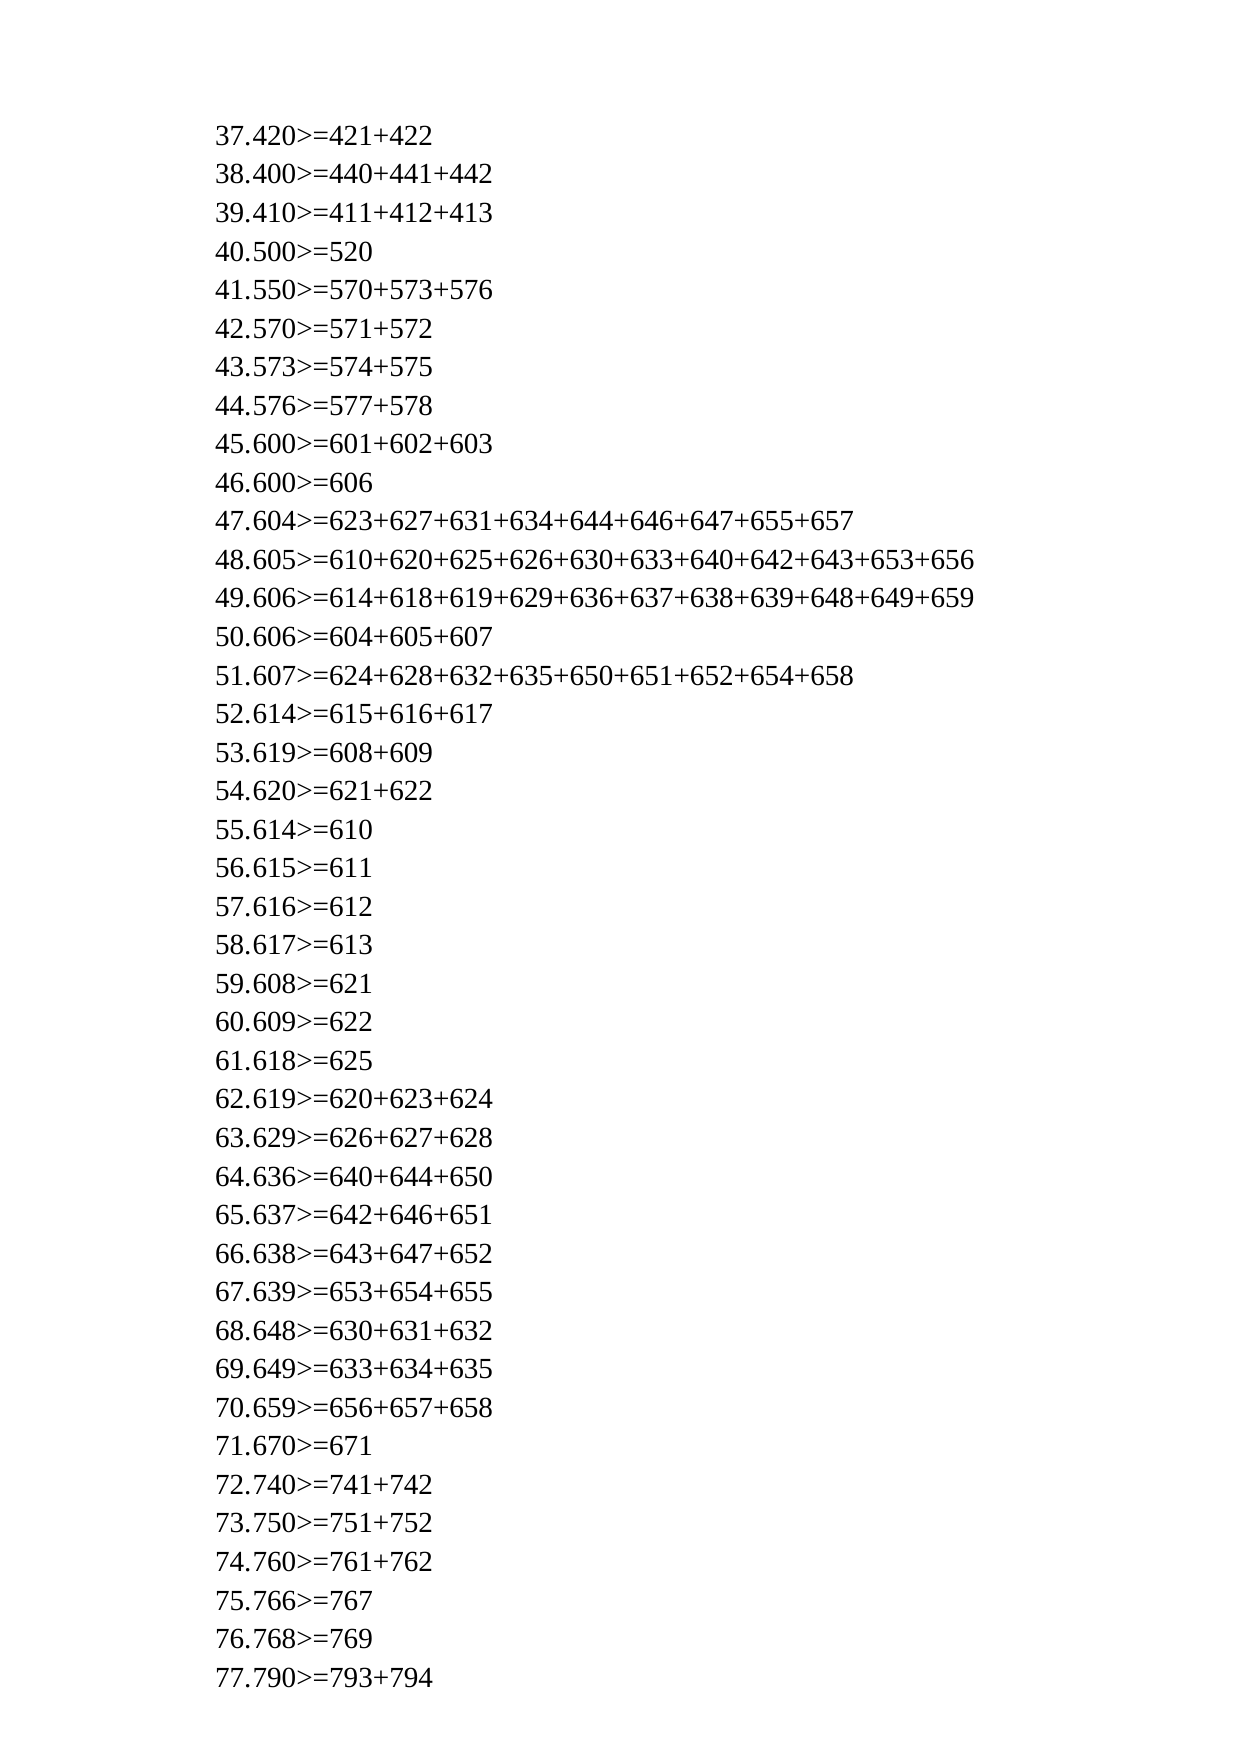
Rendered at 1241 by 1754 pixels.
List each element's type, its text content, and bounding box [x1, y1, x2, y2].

list 606>=604+605+607 [215, 619, 1152, 653]
list 638>=643+647+652 [215, 1236, 1152, 1269]
list 550>=570+573+576 [215, 272, 1152, 306]
list 614>=615+616+617 [215, 696, 1152, 730]
list 619>=620+623+624 [215, 1082, 1152, 1115]
list 750>=751+752 [215, 1506, 1152, 1539]
list 639>=653+654+655 [215, 1274, 1152, 1308]
list 740>=741+742 [215, 1467, 1152, 1501]
list 604>=623+627+631+634+644+646+647+655+657 [215, 503, 1152, 537]
list 605>=610+620+625+626+630+633+640+642+643+653+656 [215, 542, 1152, 576]
list 659>=656+657+658 [215, 1390, 1152, 1423]
list 618>=625 [215, 1043, 1152, 1077]
list 606>=614+618+619+629+636+637+638+639+648+649+659 [215, 581, 1152, 614]
list 790>=793+794 [215, 1660, 1152, 1693]
list 420>=421+422 [215, 118, 1152, 152]
list 576>=577+578 [215, 388, 1152, 421]
list 614>=610 [215, 812, 1152, 845]
list 768>=769 [215, 1621, 1152, 1655]
list 500>=520 [215, 234, 1152, 267]
list 570>=571+572 [215, 311, 1152, 344]
list 670>=671 [215, 1428, 1152, 1462]
list 619>=608+609 [215, 735, 1152, 768]
list 600>=601+602+603 [215, 426, 1152, 460]
list 615>=611 [215, 850, 1152, 884]
list 629>=626+627+628 [215, 1120, 1152, 1154]
list 636>=640+644+650 [215, 1159, 1152, 1192]
list 609>=622 [215, 1004, 1152, 1038]
list 766>=767 [215, 1583, 1152, 1616]
list 648>=630+631+632 [215, 1313, 1152, 1346]
list 760>=761+762 [215, 1544, 1152, 1578]
list 608>=621 [215, 966, 1152, 999]
list 600>=606 [215, 465, 1152, 498]
list 617>=613 [215, 927, 1152, 961]
list 637>=642+646+651 [215, 1197, 1152, 1231]
list 400>=440+441+442 [215, 157, 1152, 190]
list 573>=574+575 [215, 349, 1152, 383]
list 607>=624+628+632+635+650+651+652+654+658 [215, 658, 1152, 691]
list 616>=612 [215, 889, 1152, 922]
list 649>=633+634+635 [215, 1351, 1152, 1385]
list 410>=411+412+413 [215, 195, 1152, 229]
list 620>=621+622 [215, 773, 1152, 807]
